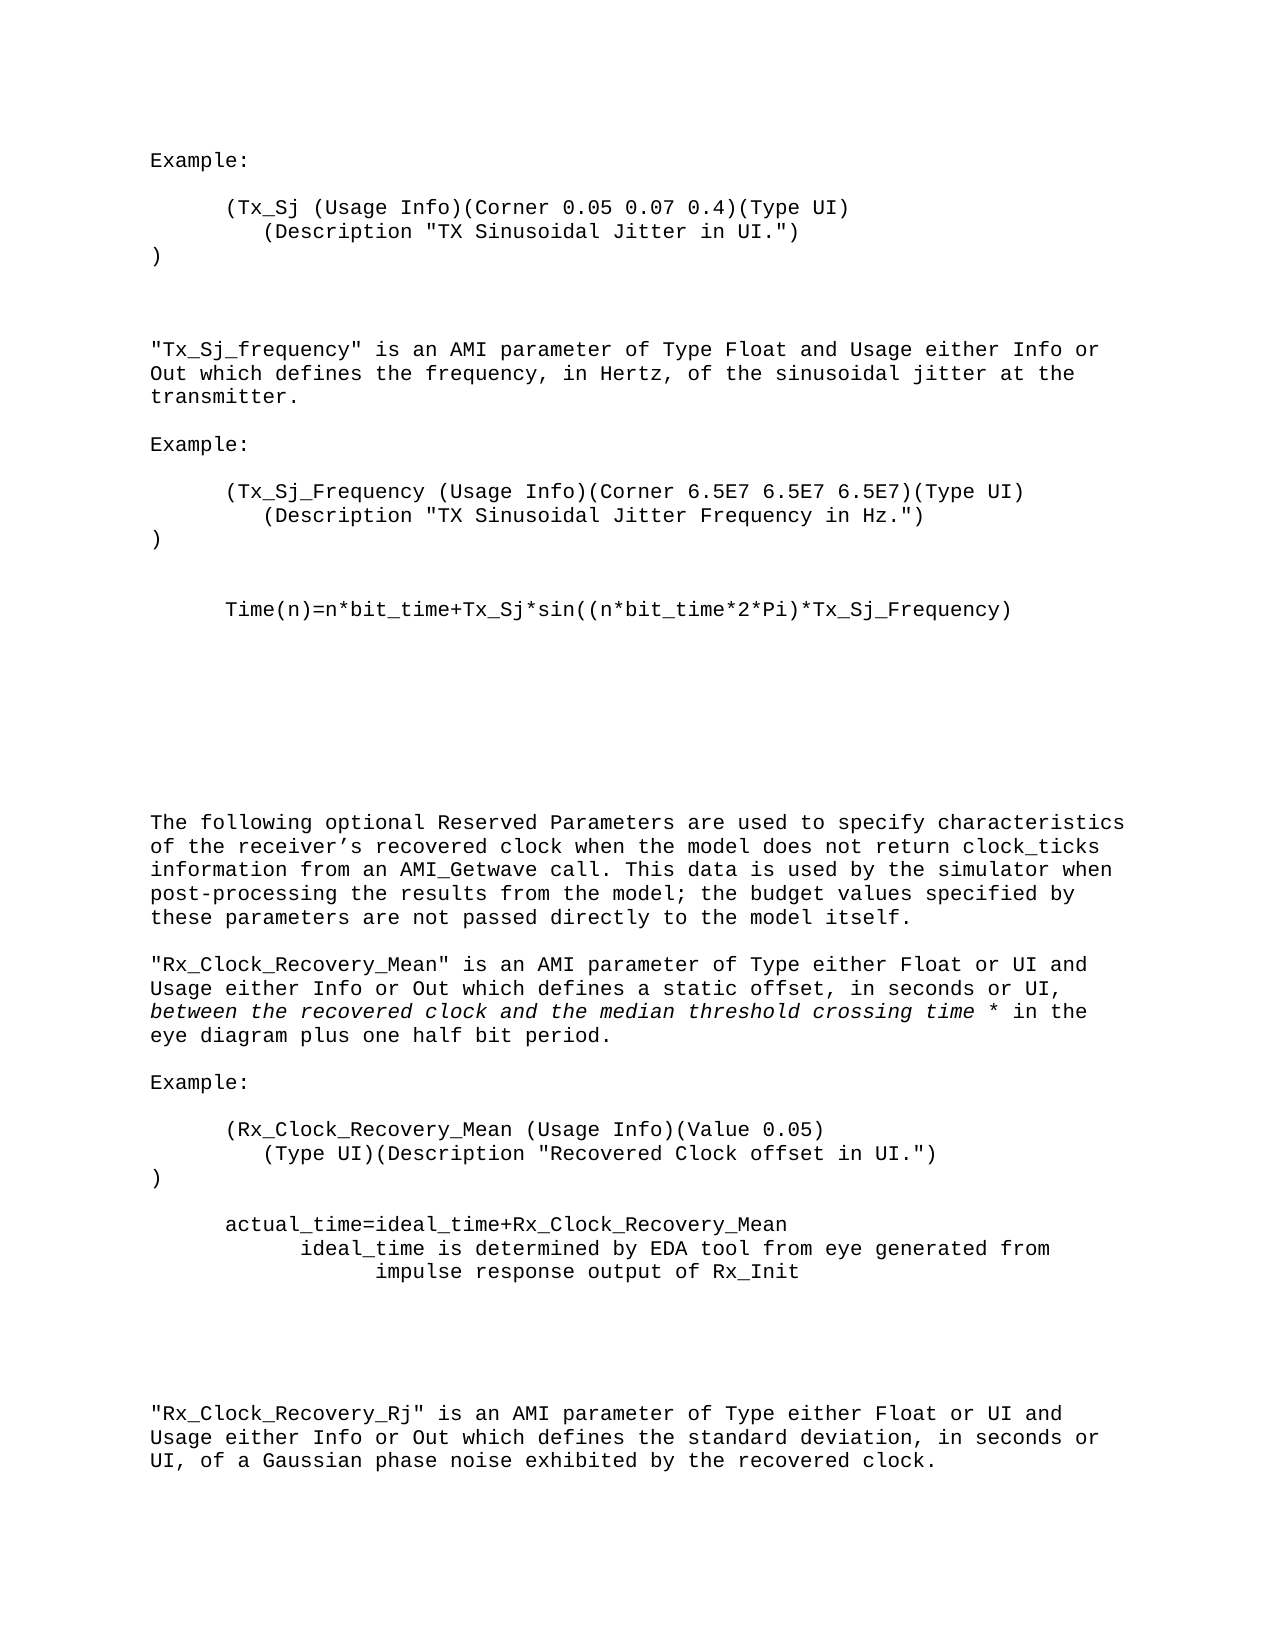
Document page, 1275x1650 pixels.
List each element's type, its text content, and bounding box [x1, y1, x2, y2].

text ) [150, 244, 1125, 268]
text actual_time=ideal_time+Rx_Clock_Recovery_Mean [225, 1214, 1125, 1238]
text ideal_time is determined by EDA tool from eye generated from [300, 1238, 1125, 1261]
text (Description "TX Sinusoidal Jitter in UI.") [150, 221, 1125, 244]
text Example: [150, 150, 1125, 174]
text ) [150, 1167, 1125, 1190]
text ) [150, 528, 1125, 552]
text Example: [150, 434, 1125, 457]
text "Rx_Clock_Recovery_Rj" is an AMI parameter of Type either Float or UI and Usage either Info or Out which defines the standard deviation, in seconds or UI, of a Gaussian phase noise exhibited by the recovered clock. [150, 1403, 1125, 1474]
text (Tx_Sj (Usage Info)(Corner 0.05 0.07 0.4)(Type UI) [150, 197, 1125, 221]
text (Type UI)(Description "Recovered Clock offset in UI.") [150, 1143, 1125, 1167]
text Example: [150, 1072, 1125, 1096]
text (Description "TX Sinusoidal Jitter Frequency in Hz.") [150, 505, 1125, 528]
text The following optional Reserved Parameters are used to specify characteristics of the receiver’s recovered clock when the model does not return clock_ticks information from an AMI_Getwave call. This data is used by the simulator when post-processing the results from the model; the budget values specified by these parameters are not passed directly to the model itself. [150, 812, 1125, 930]
text (Rx_Clock_Recovery_Mean (Usage Info)(Value 0.05) [150, 1119, 1125, 1143]
text "Tx_Sj_frequency" is an AMI parameter of Type Float and Usage either Info or Out which defines the frequency, in Hertz, of the sinusoidal jitter at the transmitter. [150, 339, 1125, 410]
text impulse response output of Rx_Init [375, 1261, 1125, 1285]
text "Rx_Clock_Recovery_Mean" is an AMI parameter of Type either Float or UI and Usage either Info or Out which defines a static offset, in seconds or UI, between the recovered clock and the median threshold crossing time * in the eye diagram plus one half bit period. [150, 954, 1125, 1048]
text Time(n)=n*bit_time+Tx_Sj*sin((n*bit_time*2*Pi)*Tx_Sj_Frequency) [225, 599, 1125, 623]
text (Tx_Sj_Frequency (Usage Info)(Corner 6.5E7 6.5E7 6.5E7)(Type UI) [150, 481, 1125, 505]
